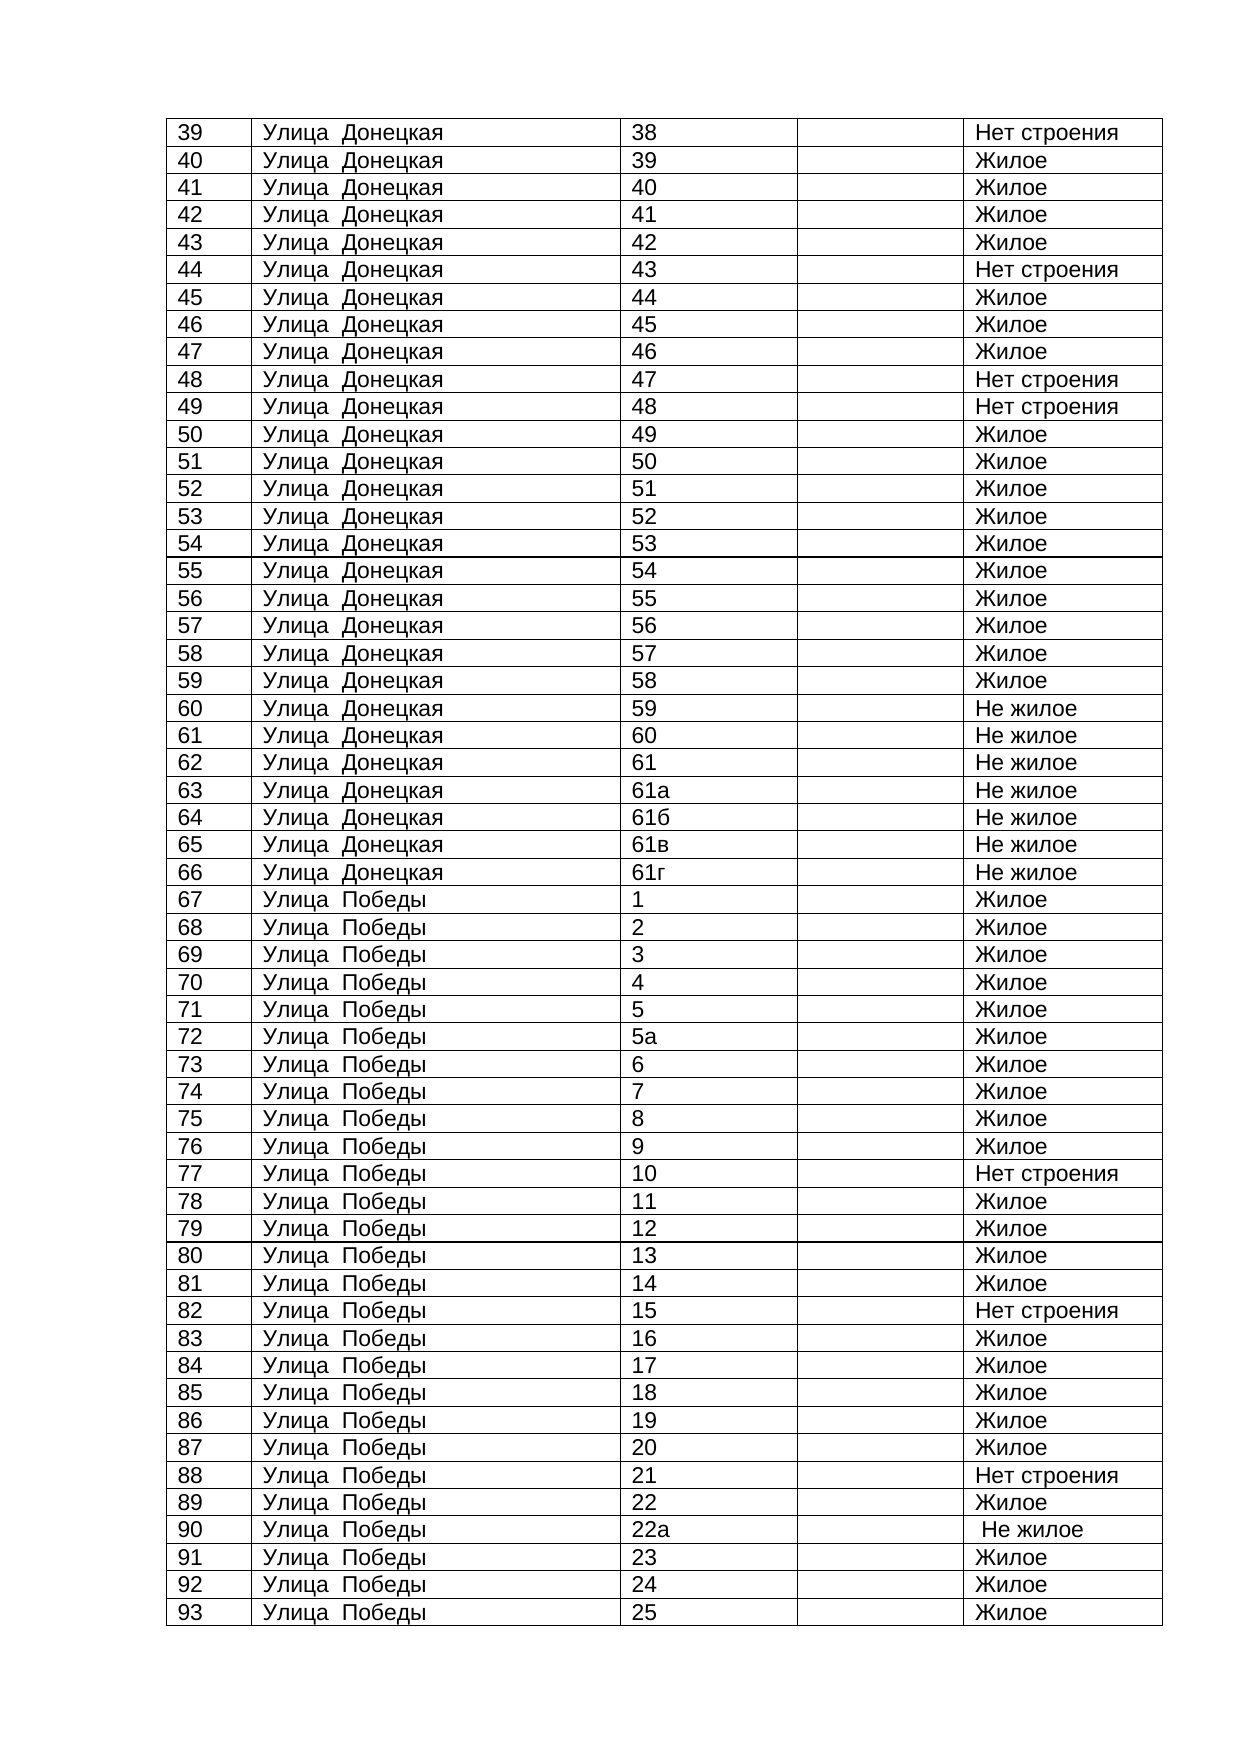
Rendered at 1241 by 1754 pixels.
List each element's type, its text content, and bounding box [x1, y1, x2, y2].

table_cell [798, 1462, 963, 1488]
table_cell Улица Донецкая [252, 558, 620, 584]
table_cell 92 [167, 1571, 251, 1597]
table_cell Жилое [964, 1078, 1162, 1104]
table_cell 71 [167, 996, 251, 1022]
table_cell [798, 558, 963, 584]
table_cell Жилое [964, 284, 1162, 310]
table_cell [798, 147, 963, 173]
table_cell Улица Донецкая [252, 503, 620, 529]
table_cell Улица Победы [252, 1516, 620, 1543]
table_cell Улица Победы [252, 914, 620, 940]
table_cell 56 [167, 585, 251, 611]
table_cell 18 [621, 1379, 797, 1406]
table_cell 57 [167, 612, 251, 639]
table_cell Улица Донецкая [252, 859, 620, 885]
table_cell [798, 804, 963, 830]
table_cell [798, 1133, 963, 1159]
table_cell 48 [621, 393, 797, 419]
table_cell Улица Донецкая [252, 174, 620, 200]
table_cell Улица Донецкая [252, 749, 620, 776]
table_cell 61а [621, 777, 797, 803]
table_cell Жилое [964, 886, 1162, 913]
table_cell Улица Победы [252, 1599, 620, 1625]
table_cell 85 [167, 1379, 251, 1406]
table_cell Улица Победы [252, 1297, 620, 1323]
table_cell [798, 1051, 963, 1077]
table_cell Жилое [964, 1270, 1162, 1296]
table_cell 64 [167, 804, 251, 830]
table_cell [798, 530, 963, 556]
table_cell Улица Победы [252, 1160, 620, 1187]
table_cell Жилое [964, 585, 1162, 611]
table_cell [798, 448, 963, 474]
table_cell 60 [621, 722, 797, 748]
table_cell Улица Донецкая [252, 229, 620, 255]
table_cell [798, 831, 963, 858]
table_cell 45 [621, 311, 797, 337]
table_cell 49 [621, 421, 797, 447]
table_cell 61б [621, 804, 797, 830]
table_cell 60 [167, 695, 251, 721]
table_cell 44 [167, 256, 251, 282]
table_cell Улица Донецкая [252, 612, 620, 639]
table_cell [798, 1352, 963, 1378]
table_cell 55 [167, 558, 251, 584]
table_cell 5 [621, 996, 797, 1022]
table_cell 82 [167, 1297, 251, 1323]
table_cell [798, 311, 963, 337]
table_cell 72 [167, 1023, 251, 1049]
table_cell Нет строения [964, 1297, 1162, 1323]
table_cell Улица Донецкая [252, 530, 620, 556]
table_cell [798, 201, 963, 228]
table_cell Жилое [964, 1407, 1162, 1433]
table_cell [798, 1160, 963, 1187]
table_cell [798, 338, 963, 365]
table_cell Улица Донецкая [252, 256, 620, 282]
table_cell 10 [621, 1160, 797, 1187]
table_cell Улица Победы [252, 969, 620, 995]
table_cell [798, 612, 963, 639]
table_cell Жилое [964, 914, 1162, 940]
table_cell 86 [167, 1407, 251, 1433]
table_cell Улица Победы [252, 1407, 620, 1433]
table_cell Жилое [964, 640, 1162, 666]
table_cell 61в [621, 831, 797, 858]
table_cell 67 [167, 886, 251, 913]
table_cell 7 [621, 1078, 797, 1104]
table_cell [798, 749, 963, 776]
table_cell Улица Победы [252, 1023, 620, 1049]
table_cell [798, 1407, 963, 1433]
table_cell Улица Донецкая [252, 421, 620, 447]
table_cell [798, 585, 963, 611]
table_cell [798, 1078, 963, 1104]
table_cell 84 [167, 1352, 251, 1378]
table_cell 74 [167, 1078, 251, 1104]
table_cell Жилое [964, 530, 1162, 556]
table_cell 51 [621, 475, 797, 502]
table_cell 50 [167, 421, 251, 447]
table_cell [798, 1379, 963, 1406]
table_cell 55 [621, 585, 797, 611]
table_cell Улица Донецкая [252, 119, 620, 146]
table_cell [798, 1571, 963, 1597]
table_cell [798, 1544, 963, 1570]
table_cell 20 [621, 1434, 797, 1461]
table_cell 22 [621, 1489, 797, 1515]
table_cell 47 [621, 366, 797, 392]
table_cell [798, 695, 963, 721]
table_cell 38 [621, 119, 797, 146]
table_cell Улица Донецкая [252, 777, 620, 803]
table_cell 43 [621, 256, 797, 282]
table_cell Нет строения [964, 1462, 1162, 1488]
table_cell 49 [167, 393, 251, 419]
table_cell [798, 640, 963, 666]
table_cell 4 [621, 969, 797, 995]
table_cell Не жилое [964, 859, 1162, 885]
table_cell 3 [621, 941, 797, 967]
table_cell 78 [167, 1188, 251, 1214]
table_cell [798, 174, 963, 200]
table_cell Жилое [964, 1544, 1162, 1570]
table_cell Жилое [964, 941, 1162, 967]
table_cell 54 [621, 558, 797, 584]
table_cell Улица Донецкая [252, 393, 620, 419]
table_cell 53 [167, 503, 251, 529]
table_cell [798, 1599, 963, 1625]
table_cell Жилое [964, 1325, 1162, 1351]
table_cell Жилое [964, 1188, 1162, 1214]
table_cell 53 [621, 530, 797, 556]
table_cell Улица Донецкая [252, 448, 620, 474]
table_cell 57 [621, 640, 797, 666]
table_cell Улица Победы [252, 1270, 620, 1296]
table_cell Улица Победы [252, 996, 620, 1022]
table_cell Жилое [964, 1352, 1162, 1378]
table_cell [798, 914, 963, 940]
table_cell [798, 284, 963, 310]
table_cell Улица Победы [252, 1078, 620, 1104]
table_cell [798, 393, 963, 419]
table_cell [798, 229, 963, 255]
table_cell [798, 1023, 963, 1049]
table_cell [798, 475, 963, 502]
table_cell Нет строения [964, 393, 1162, 419]
table_cell Не жилое [964, 777, 1162, 803]
table_cell 2 [621, 914, 797, 940]
table_cell 81 [167, 1270, 251, 1296]
table_cell Жилое [964, 421, 1162, 447]
table_cell 87 [167, 1434, 251, 1461]
table_cell [798, 119, 963, 146]
table_cell Жилое [964, 174, 1162, 200]
table_cell [798, 1434, 963, 1461]
table_cell 50 [621, 448, 797, 474]
table_cell 68 [167, 914, 251, 940]
table_cell 46 [621, 338, 797, 365]
table_cell 48 [167, 366, 251, 392]
table_cell Улица Донецкая [252, 695, 620, 721]
table_cell Улица Победы [252, 1188, 620, 1214]
table_cell 76 [167, 1133, 251, 1159]
table_cell Не жилое [964, 695, 1162, 721]
table_cell Жилое [964, 1379, 1162, 1406]
table_cell Жилое [964, 969, 1162, 995]
table_cell Жилое [964, 1023, 1162, 1049]
table_cell Улица Победы [252, 1434, 620, 1461]
table_cell Улица Победы [252, 1462, 620, 1488]
table_cell Жилое [964, 1571, 1162, 1597]
table_cell Улица Донецкая [252, 311, 620, 337]
table_cell [798, 667, 963, 693]
table_cell Улица Донецкая [252, 338, 620, 365]
table_cell [798, 503, 963, 529]
table_cell [798, 969, 963, 995]
table_cell Улица Донецкая [252, 201, 620, 228]
table_cell 83 [167, 1325, 251, 1351]
table_cell Не жилое [964, 1516, 1162, 1543]
table_cell 44 [621, 284, 797, 310]
table_cell Улица Победы [252, 1051, 620, 1077]
table_cell 58 [621, 667, 797, 693]
table_cell 56 [621, 612, 797, 639]
table_cell Улица Победы [252, 1325, 620, 1351]
table_cell 69 [167, 941, 251, 967]
table_cell 61 [167, 722, 251, 748]
table_cell Улица Донецкая [252, 667, 620, 693]
table_cell Улица Победы [252, 1133, 620, 1159]
table_cell 47 [167, 338, 251, 365]
table_cell Улица Победы [252, 1571, 620, 1597]
table_cell [798, 1188, 963, 1214]
table_cell 51 [167, 448, 251, 474]
table_cell Жилое [964, 1489, 1162, 1515]
table_cell Улица Победы [252, 1105, 620, 1132]
table_cell Жилое [964, 503, 1162, 529]
table_cell Жилое [964, 996, 1162, 1022]
table_cell 70 [167, 969, 251, 995]
table_cell Улица Победы [252, 941, 620, 967]
table_cell Улица Донецкая [252, 284, 620, 310]
table_cell 42 [167, 201, 251, 228]
table_cell 75 [167, 1105, 251, 1132]
table_cell [798, 886, 963, 913]
table_cell 21 [621, 1462, 797, 1488]
table_cell 42 [621, 229, 797, 255]
table_cell [798, 859, 963, 885]
table_cell Не жилое [964, 804, 1162, 830]
table_cell 11 [621, 1188, 797, 1214]
table_cell Жилое [964, 558, 1162, 584]
table_cell 5а [621, 1023, 797, 1049]
table_cell 59 [167, 667, 251, 693]
table_cell 61г [621, 859, 797, 885]
table_cell 63 [167, 777, 251, 803]
table_cell 23 [621, 1544, 797, 1570]
table_cell Жилое [964, 1215, 1162, 1241]
table_cell 14 [621, 1270, 797, 1296]
table_cell Улица Донецкая [252, 585, 620, 611]
table_cell Улица Победы [252, 1489, 620, 1515]
table_cell 40 [621, 174, 797, 200]
table_cell 52 [621, 503, 797, 529]
table_cell [798, 722, 963, 748]
table_cell Улица Донецкая [252, 804, 620, 830]
table_cell 43 [167, 229, 251, 255]
table_cell 13 [621, 1243, 797, 1269]
table_cell 24 [621, 1571, 797, 1597]
table_cell 46 [167, 311, 251, 337]
table_cell 1 [621, 886, 797, 913]
table_cell Нет строения [964, 366, 1162, 392]
table_cell Не жилое [964, 749, 1162, 776]
table_cell Улица Донецкая [252, 831, 620, 858]
table_cell [798, 941, 963, 967]
table_cell Жилое [964, 1243, 1162, 1269]
table_cell [798, 1489, 963, 1515]
table_cell [798, 421, 963, 447]
table_cell 39 [621, 147, 797, 173]
table_cell [798, 1243, 963, 1269]
table_cell 89 [167, 1489, 251, 1515]
table_cell Жилое [964, 229, 1162, 255]
table_cell Улица Донецкая [252, 366, 620, 392]
table_cell Жилое [964, 475, 1162, 502]
table_cell Улица Победы [252, 1544, 620, 1570]
table_cell Улица Победы [252, 1352, 620, 1378]
table_cell Жилое [964, 311, 1162, 337]
table_cell [798, 1297, 963, 1323]
table_cell 88 [167, 1462, 251, 1488]
table_cell [798, 996, 963, 1022]
table_cell Улица Победы [252, 1215, 620, 1241]
table_cell 25 [621, 1599, 797, 1625]
table_cell 93 [167, 1599, 251, 1625]
table_cell 8 [621, 1105, 797, 1132]
table_cell [798, 1215, 963, 1241]
table_cell [798, 366, 963, 392]
table_cell 16 [621, 1325, 797, 1351]
table_cell 19 [621, 1407, 797, 1433]
table_cell [798, 1105, 963, 1132]
table_cell [798, 1270, 963, 1296]
table_cell 22а [621, 1516, 797, 1543]
table_cell Жилое [964, 612, 1162, 639]
table_cell 12 [621, 1215, 797, 1241]
table_cell Улица Победы [252, 1243, 620, 1269]
table_cell 9 [621, 1133, 797, 1159]
table_cell Жилое [964, 1133, 1162, 1159]
table_cell Улица Донецкая [252, 147, 620, 173]
table_cell Нет строения [964, 119, 1162, 146]
table_cell 6 [621, 1051, 797, 1077]
table_cell Улица Донецкая [252, 475, 620, 502]
table_cell 39 [167, 119, 251, 146]
table_cell 91 [167, 1544, 251, 1570]
table_cell 54 [167, 530, 251, 556]
table_cell [798, 1516, 963, 1543]
table_cell Не жилое [964, 831, 1162, 858]
table_cell [798, 1325, 963, 1351]
table_cell Улица Победы [252, 1379, 620, 1406]
table_cell 17 [621, 1352, 797, 1378]
table_cell Жилое [964, 1105, 1162, 1132]
table_cell 62 [167, 749, 251, 776]
table_cell 66 [167, 859, 251, 885]
table_cell 77 [167, 1160, 251, 1187]
table_cell 79 [167, 1215, 251, 1241]
table_cell Жилое [964, 147, 1162, 173]
table_cell Жилое [964, 201, 1162, 228]
table_cell Нет строения [964, 1160, 1162, 1187]
table_cell Нет строения [964, 256, 1162, 282]
table_cell Жилое [964, 448, 1162, 474]
table_cell Улица Донецкая [252, 640, 620, 666]
table_cell 65 [167, 831, 251, 858]
table_cell 61 [621, 749, 797, 776]
table_cell 73 [167, 1051, 251, 1077]
table_cell 40 [167, 147, 251, 173]
table_cell 41 [167, 174, 251, 200]
table_cell 59 [621, 695, 797, 721]
table_cell 45 [167, 284, 251, 310]
table_cell Жилое [964, 1599, 1162, 1625]
table_cell [798, 777, 963, 803]
table_cell 41 [621, 201, 797, 228]
table_cell Жилое [964, 1051, 1162, 1077]
table_cell 58 [167, 640, 251, 666]
table_cell Не жилое [964, 722, 1162, 748]
table_cell [798, 256, 963, 282]
table_cell 15 [621, 1297, 797, 1323]
table_cell Жилое [964, 1434, 1162, 1461]
table_cell Улица Донецкая [252, 722, 620, 748]
table_cell 90 [167, 1516, 251, 1543]
table_cell Жилое [964, 338, 1162, 365]
table_cell Жилое [964, 667, 1162, 693]
table_cell Улица Победы [252, 886, 620, 913]
table_cell 80 [167, 1243, 251, 1269]
table_cell 52 [167, 475, 251, 502]
